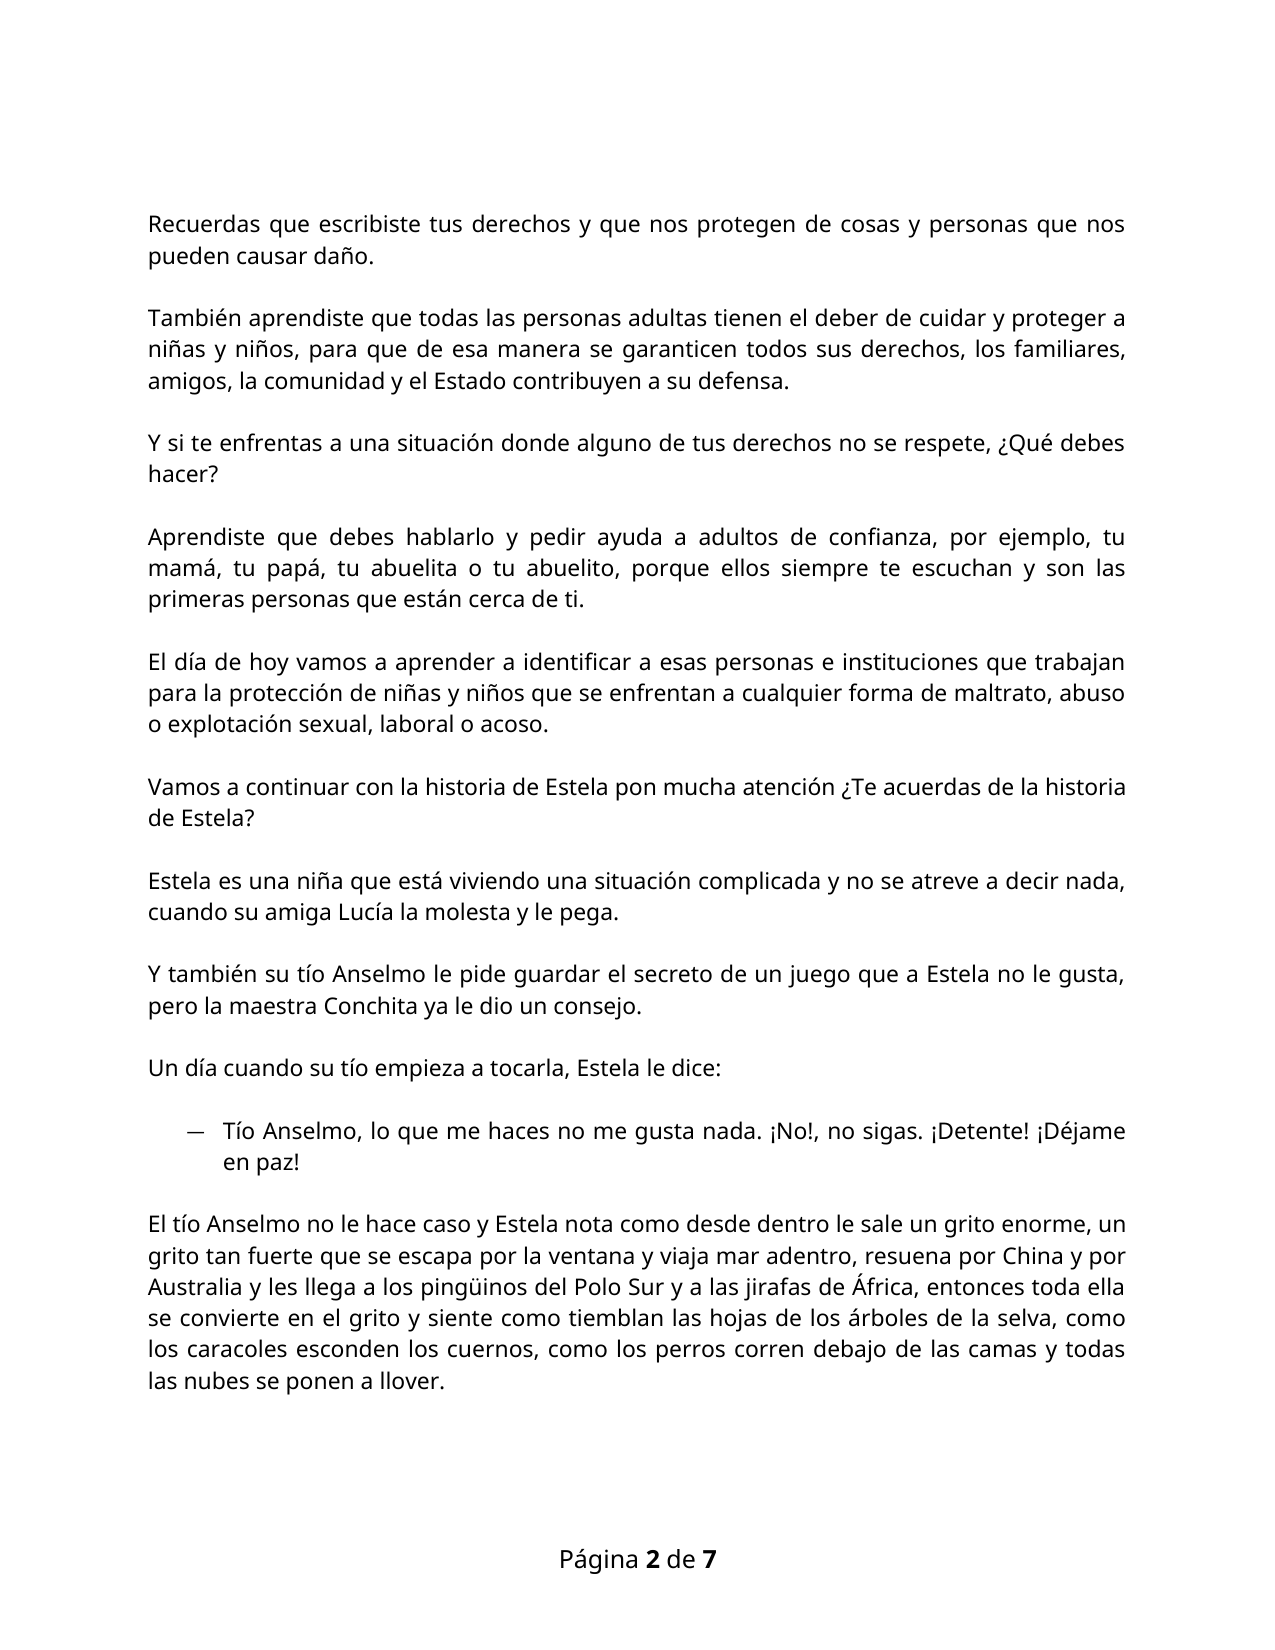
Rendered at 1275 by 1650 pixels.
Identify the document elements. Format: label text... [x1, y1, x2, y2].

text Vamos a continuar con la historia de Estela pon mucha atención ¿Te acuerdas de la historia de Estela? [148, 771, 1127, 833]
text Aprendiste que debes hablarlo y pedir ayuda a adultos de confianza, por ejemplo, tu mamá, tu papá, tu abuelita o tu abuelito, porque ellos siempre te escuchan y son las primeras personas que están cerca de ti. [148, 521, 1127, 615]
text El tío Anselmo no le hace caso y Estela nota como desde dentro le sale un grito enorme, un grito tan fuerte que se escapa por la ventana y viaja mar adentro, resuena por China y por Australia y les llega a los pingüinos del Polo Sur y a las jirafas de África, entonces toda ella se convierte en el grito y siente como tiemblan las hojas de los árboles de la selva, como los caracoles esconden los cuernos, como los perros corren debajo de las camas y todas las nubes se ponen a llover. [148, 1208, 1127, 1396]
text Y también su tío Anselmo le pide guardar el secreto de un juego que a Estela no le gusta, pero la maestra Conchita ya le dio un consejo. [148, 958, 1127, 1021]
text También aprendiste que todas las personas adultas tienen el deber de cuidar y proteger a niñas y niños, para que de esa manera se garanticen todos sus derechos, los familiares, amigos, la comunidad y el Estado contribuyen a su defensa. [148, 302, 1127, 396]
text Y si te enfrentas a una situación donde alguno de tus derechos no se respete, ¿Qué debes hacer? [148, 427, 1127, 490]
list Tío Anselmo, lo que me haces no me gusta nada. ¡No!, no sigas. ¡Detente! ¡Déjame en paz! [185, 1115, 1127, 1177]
text Un día cuando su tío empieza a tocarla, Estela le dice: [148, 1052, 1127, 1083]
text El día de hoy vamos a aprender a identificar a esas personas e instituciones que trabajan para la protección de niñas y niños que se enfrentan a cualquier forma de maltrato, abuso o explotación sexual, laboral o acoso. [148, 646, 1127, 740]
text Recuerdas que escribiste tus derechos y que nos protegen de cosas y personas que nos pueden causar daño. [148, 208, 1127, 271]
text Estela es una niña que está viviendo una situación complicada y no se atreve a decir nada, cuando su amiga Lucía la molesta y le pega. [148, 865, 1127, 927]
